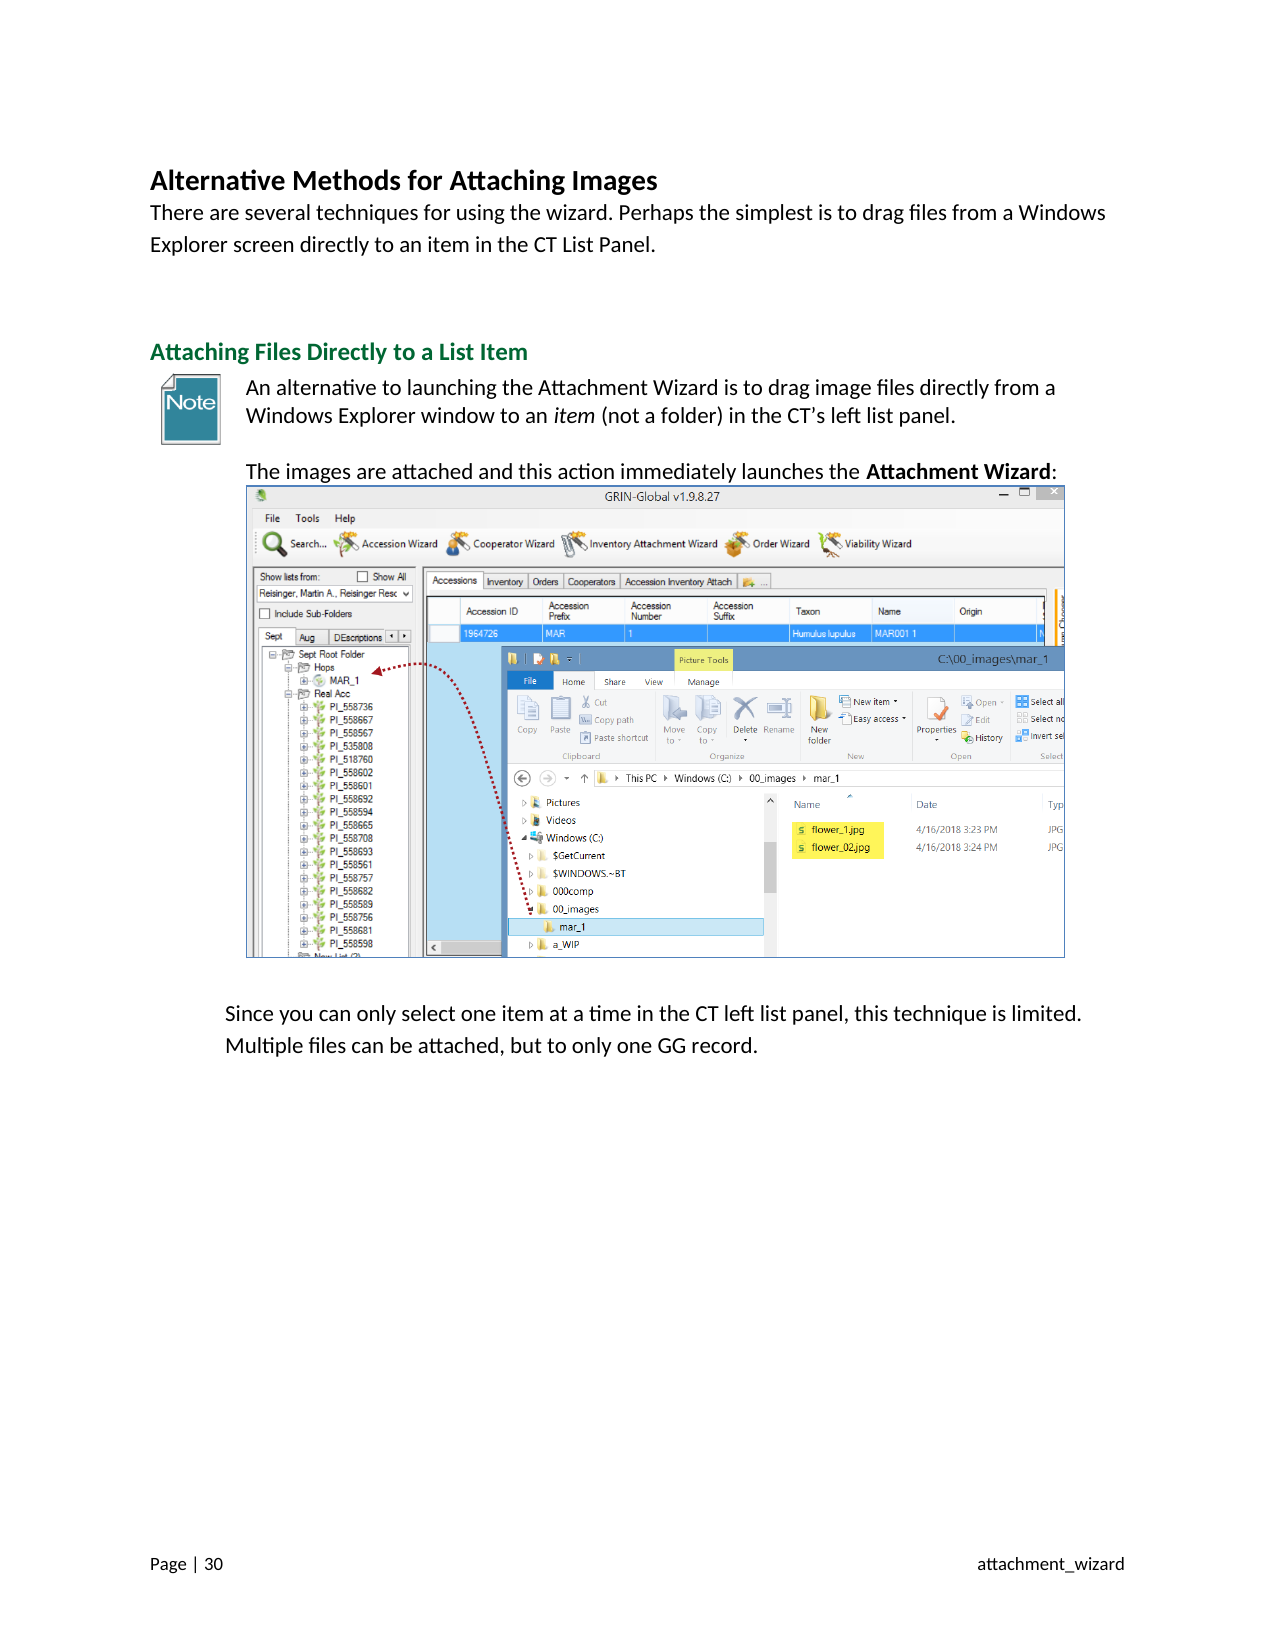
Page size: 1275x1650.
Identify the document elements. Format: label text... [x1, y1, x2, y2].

table_header [150, 367, 234, 999]
text There are several techniques for using the wizard. Perhaps the simplest is to drag files from a Windows Explorer screen directly to an item in the CT List Panel. [150, 198, 1125, 258]
subtitle Attaching Files Directly to a List Item [150, 336, 1125, 367]
table_header An alternative to launching the Attachment Wizard is to drag image files directly from a Windows Explorer window to an item (not a folder) in the CT’s left list panel. The images are attached and this action immediately launches the Attachment Wizard: [234, 367, 1155, 999]
subtitle Alternative Methods for Attaching Images [150, 162, 1125, 198]
picture [161, 373, 221, 445]
text Since you can only select one item at a time in the CT left list panel, this technique is limited. Multiple files can be attached, but to only one GG record. [225, 999, 1125, 1059]
picture [247, 487, 1064, 957]
